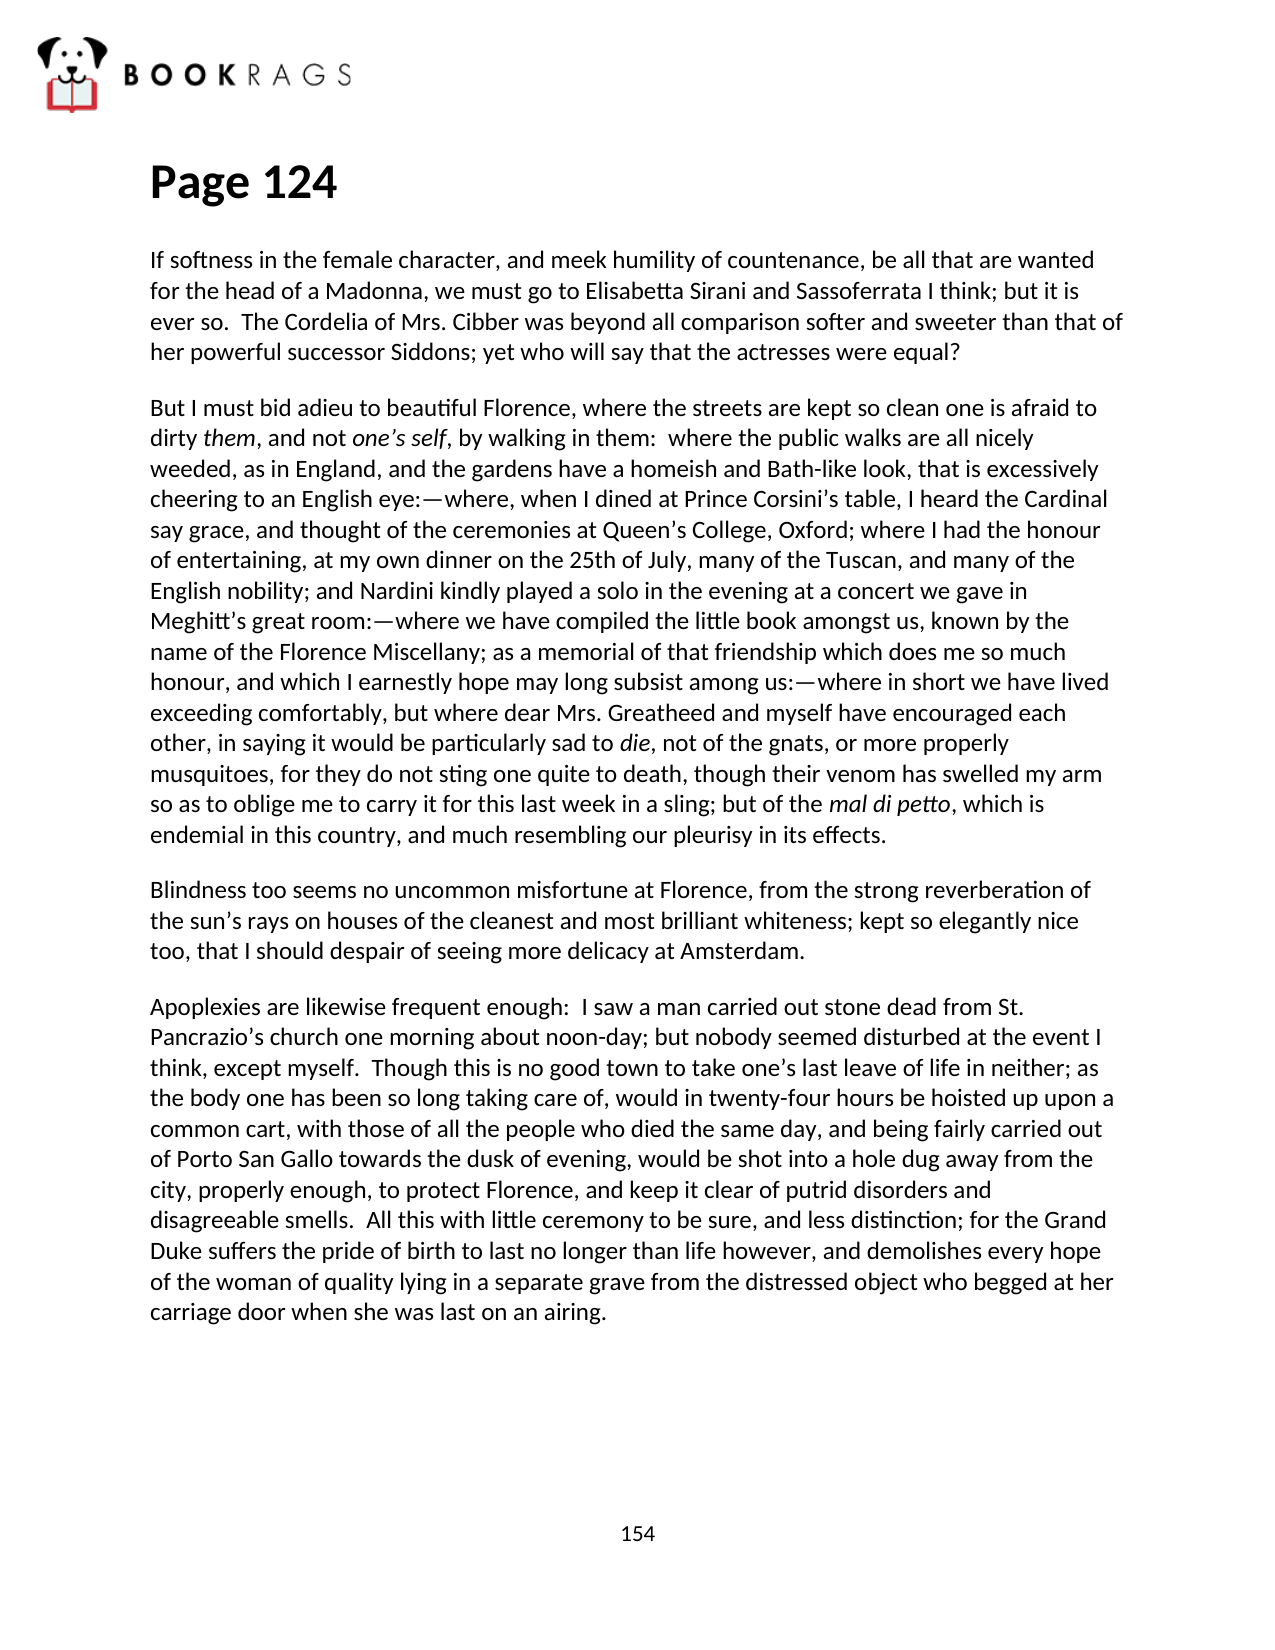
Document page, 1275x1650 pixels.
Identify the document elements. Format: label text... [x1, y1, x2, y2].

text If softness in the female character, and meek humility of countenance, be all that are wanted for the head of a Madonna, we must go to Elisabetta Sirani and Sassoferrata I think; but it is ever so. The Cordelia of Mrs. Cibber was beyond all comparison softer and sweeter than that of her powerful successor Siddons; yet who will say that the actresses were equal? [150, 244, 1125, 367]
text Apoplexies are likewise frequent enough: I saw a man carried out stone dead from St. Pancrazio’s church one morning about noon-day; but nobody seemed disturbed at the event I think, except myself. Though this is no good town to take one’s last leave of life in neither; as the body one has been so long taking care of, would in twenty-four hours be hoisted up upon a common cart, with those of all the people who died the same day, and being fairly carried out of Porto San Gallo towards the dusk of evening, would be shot into a hole dug away from the city, properly enough, to protect Florence, and keep it clear of putrid disorders and disagreeable smells. All this with little ceremony to be sure, and less distinction; for the Grand Duke suffers the pride of birth to last no longer than life however, and demolishes every hope of the woman of quality lying in a separate grave from the distressed object who begged at her carriage door when she was last on an airing. [150, 991, 1125, 1327]
picture [37, 37, 351, 113]
text Blindness too seems no uncommon misfortune at Florence, from the strong reverberation of the sun’s rays on houses of the cleanest and most brilliant whiteness; kept so elegantly nice too, that I should despair of seeing more delicacy at Amsterdam. [150, 874, 1125, 966]
text But I must bid adieu to beautiful Florence, where the streets are kept so clean one is afraid to dirty them, and not one’s self, by walking in them: where the public walks are all nicely weeded, as in England, and the gardens have a homeish and Bath-like look, that is excessively cheering to an English eye:—­where, when I dined at Prince Corsini’s table, I heard the Cardinal say grace, and thought of the ceremonies at Queen’s College, Oxford; where I had the honour of entertaining, at my own dinner on the 25th of July, many of the Tuscan, and many of the English nobility; and Nardini kindly played a solo in the evening at a concert we gave in Meghitt’s great room:—­where we have compiled the little book amongst us, known by the name of the Florence Miscellany; as a memorial of that friendship which does me so much honour, and which I earnestly hope may long subsist among us:—­where in short we have lived exceeding comfortably, but where dear Mrs. Greatheed and myself have encouraged each other, in saying it would be particularly sad to die, not of the gnats, or more properly musquitoes, for they do not sting one quite to death, though their venom has swelled my arm so as to oblige me to carry it for this last week in a sling; but of the mal di petto, which is endemial in this country, and much resembling our pleurisy in its effects. [150, 392, 1125, 849]
text Page 124 [150, 150, 1125, 211]
